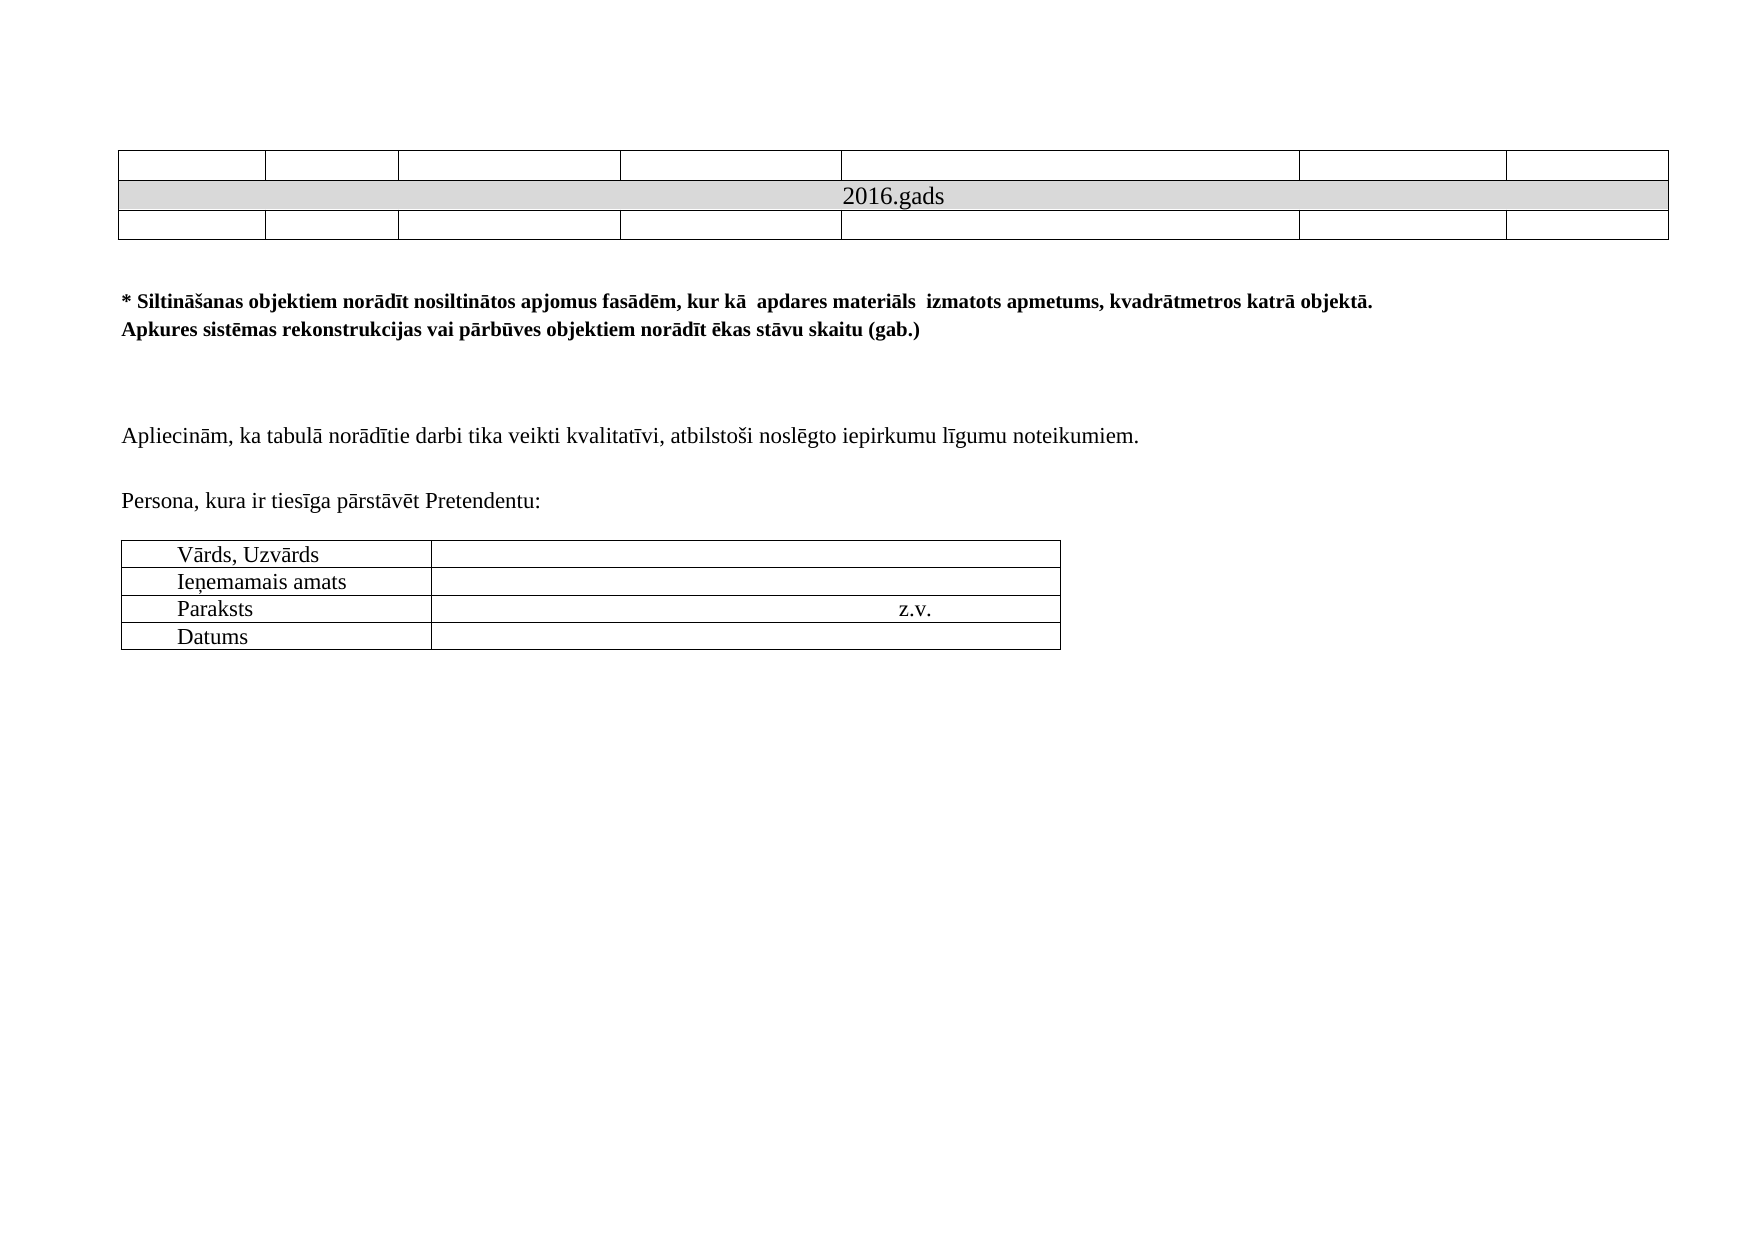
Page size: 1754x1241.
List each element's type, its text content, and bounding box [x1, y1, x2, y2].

text Apkures sistēmas rekonstrukcijas vai pārbūves objektiem norādīt ēkas stāvu skaitu (gab.) [121, 316, 1642, 341]
table_cell [119, 151, 265, 180]
table_cell Paraksts [122, 596, 431, 622]
text Persona, kura ir tiesīga pārstāvēt Pretendentu: [121, 487, 1642, 513]
table_cell [1300, 151, 1506, 180]
table_cell Datums [122, 623, 431, 649]
table_cell [621, 151, 841, 180]
text * Siltināšanas objektiem norādīt nosiltinātos apjomus fasādēm, kur kā apdares materiāls izmatots apmetums, kvadrātmetros katrā objektā. [121, 289, 1642, 313]
table_cell [399, 211, 620, 239]
table_cell Ieņemamais amats [122, 568, 431, 594]
table_cell [432, 623, 1060, 649]
table_cell [842, 151, 1299, 180]
table_cell [1507, 211, 1668, 239]
table_header [432, 541, 1060, 567]
table_cell [621, 211, 841, 239]
table_cell [119, 211, 265, 239]
table_cell 2016.gads [119, 181, 1668, 209]
table_cell [842, 211, 1299, 239]
table_cell [432, 568, 1060, 594]
table_cell [1300, 211, 1506, 239]
table_cell [399, 151, 620, 180]
table_cell [266, 211, 398, 239]
table_cell [266, 151, 398, 180]
text Apliecinām, ka tabulā norādītie darbi tika veikti kvalitatīvi, atbilstoši noslēgto iepirkumu līgumu noteikumiem. [121, 422, 1642, 448]
table_cell [1507, 151, 1668, 180]
table_header Vārds, Uzvārds [122, 541, 431, 567]
table_cell z.v. [432, 596, 1060, 622]
